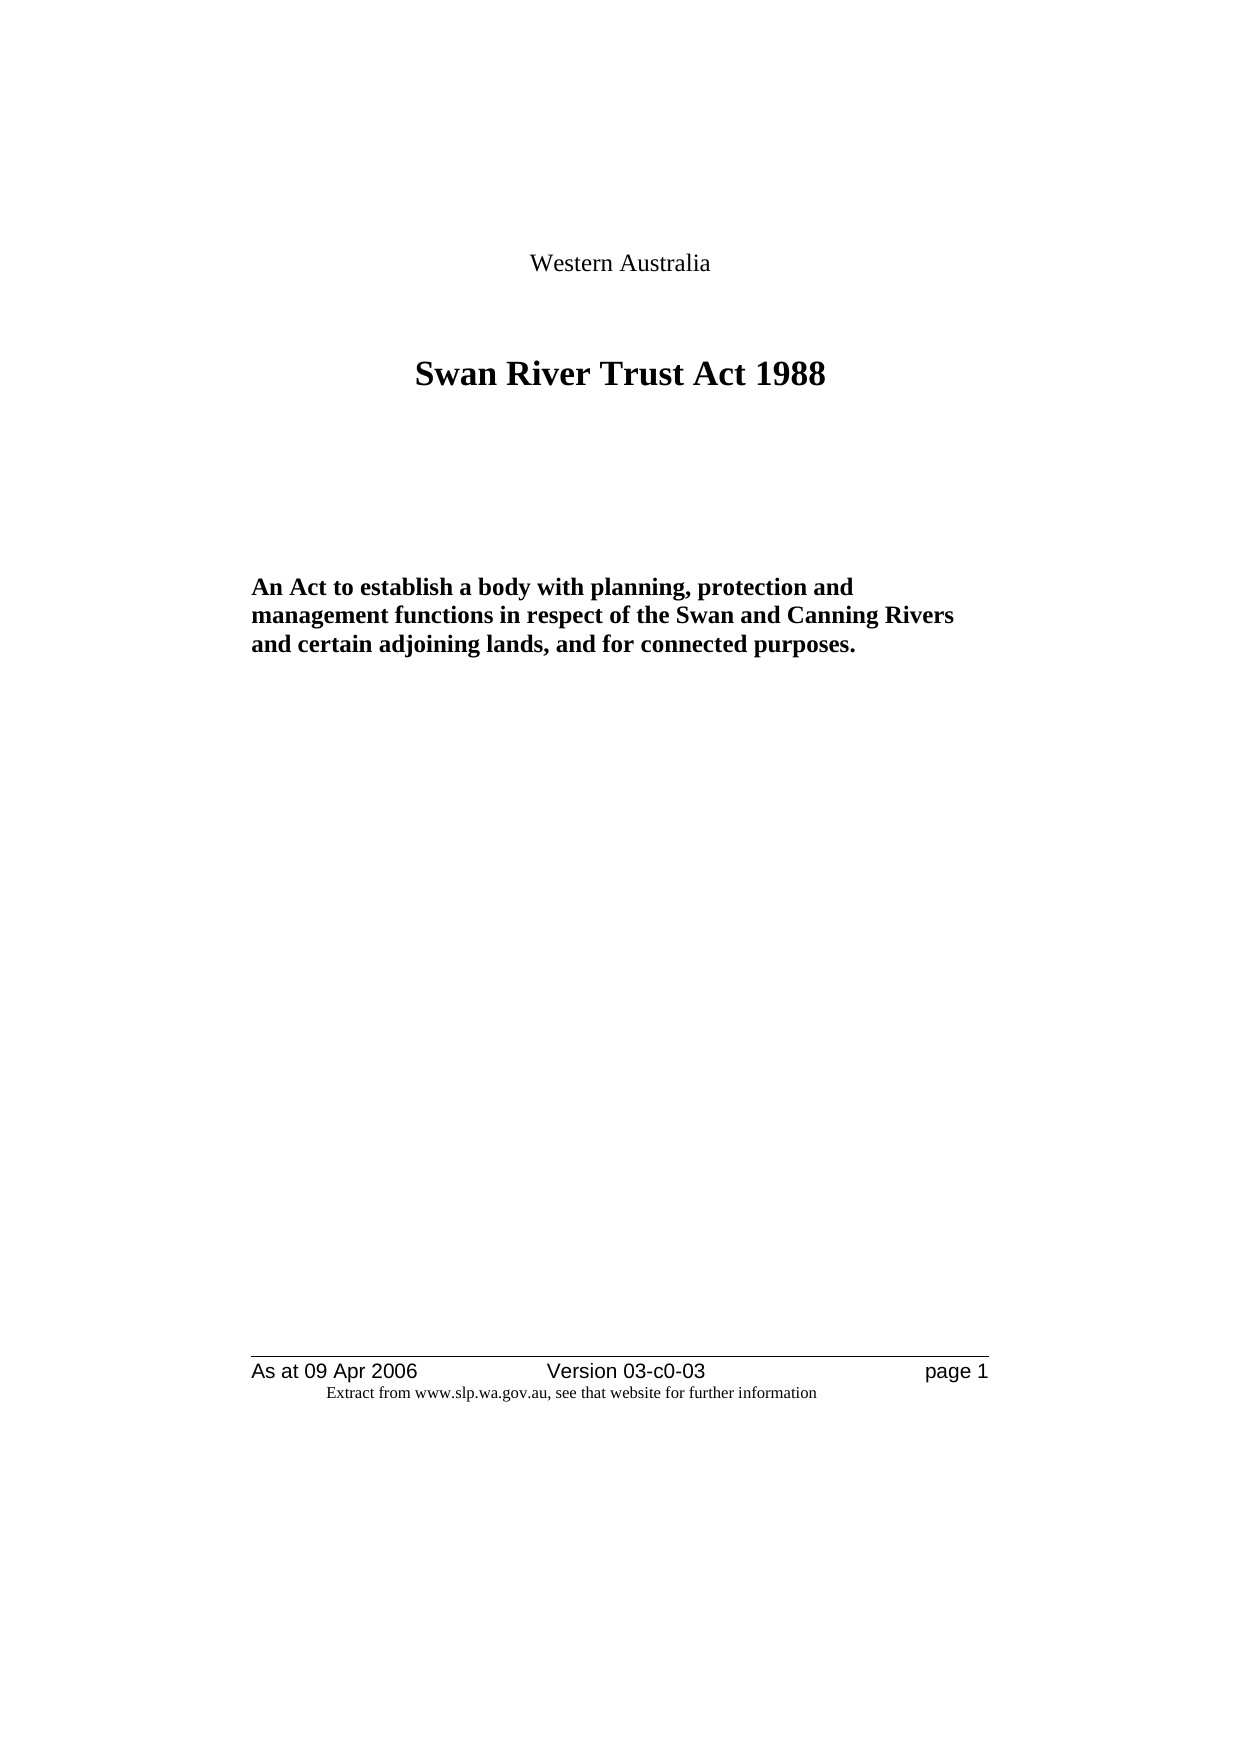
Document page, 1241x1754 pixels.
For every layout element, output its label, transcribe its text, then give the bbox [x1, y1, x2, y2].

title An Act to establish a body with planning, protection and management functions in respect of the Swan and Canning Rivers and certain adjoining lands, and for connected purposes. [251, 572, 989, 658]
text Swan River Trust Act 1988 [251, 352, 989, 393]
text Western Australia [251, 248, 989, 277]
